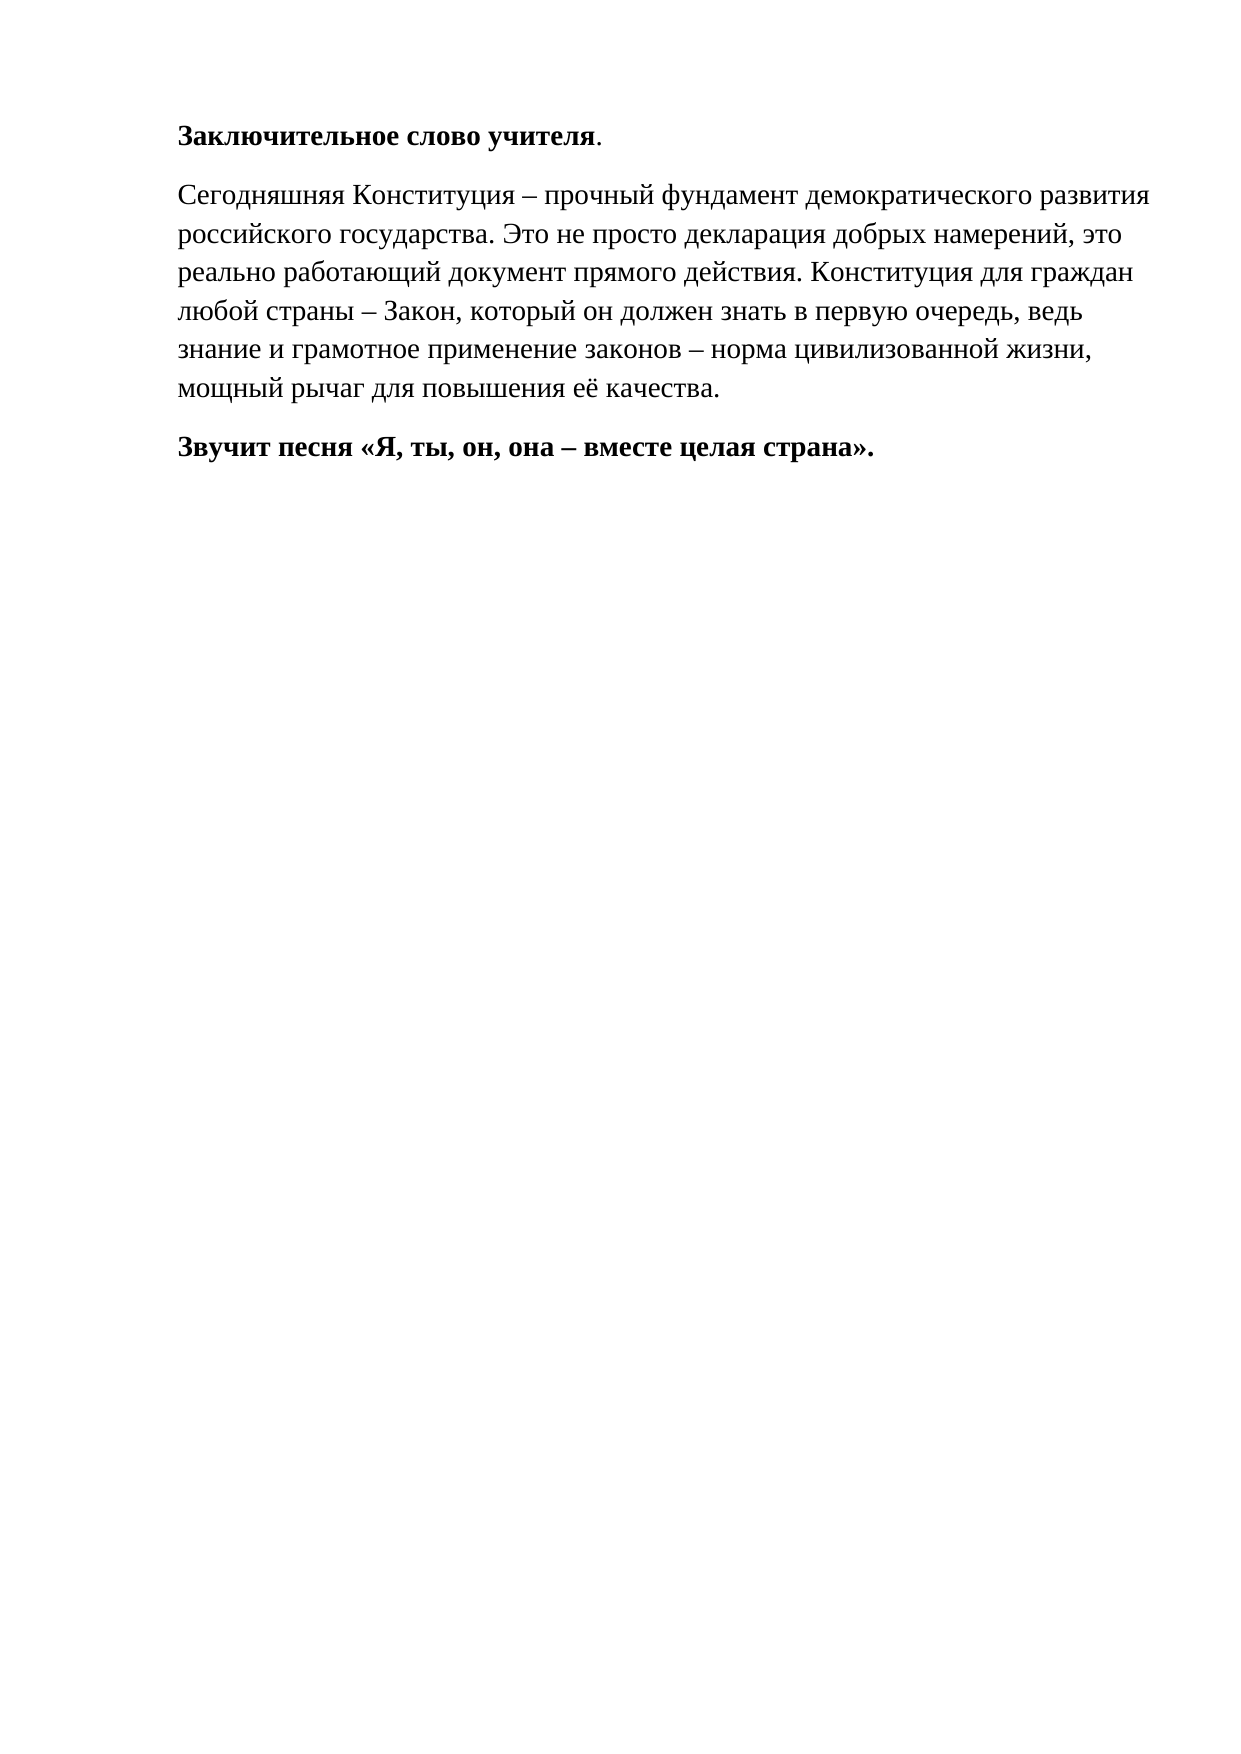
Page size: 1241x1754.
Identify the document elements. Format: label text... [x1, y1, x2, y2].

text Звучит песня «Я, ты, он, она – вместе целая страна». [177, 429, 1152, 463]
text Заключительное слово учителя. [177, 118, 1152, 152]
text Сегодняшняя Конституция – прочный фундамент демократического развития российского государства. Это не просто декларация добрых намерений, это реально работающий документ прямого действия. Конституция для граждан любой страны – Закон, который он должен знать в первую очередь, ведь знание и грамотное применение законов – норма цивилизованной жизни, мощный рычаг для повышения её качества. [177, 177, 1152, 404]
